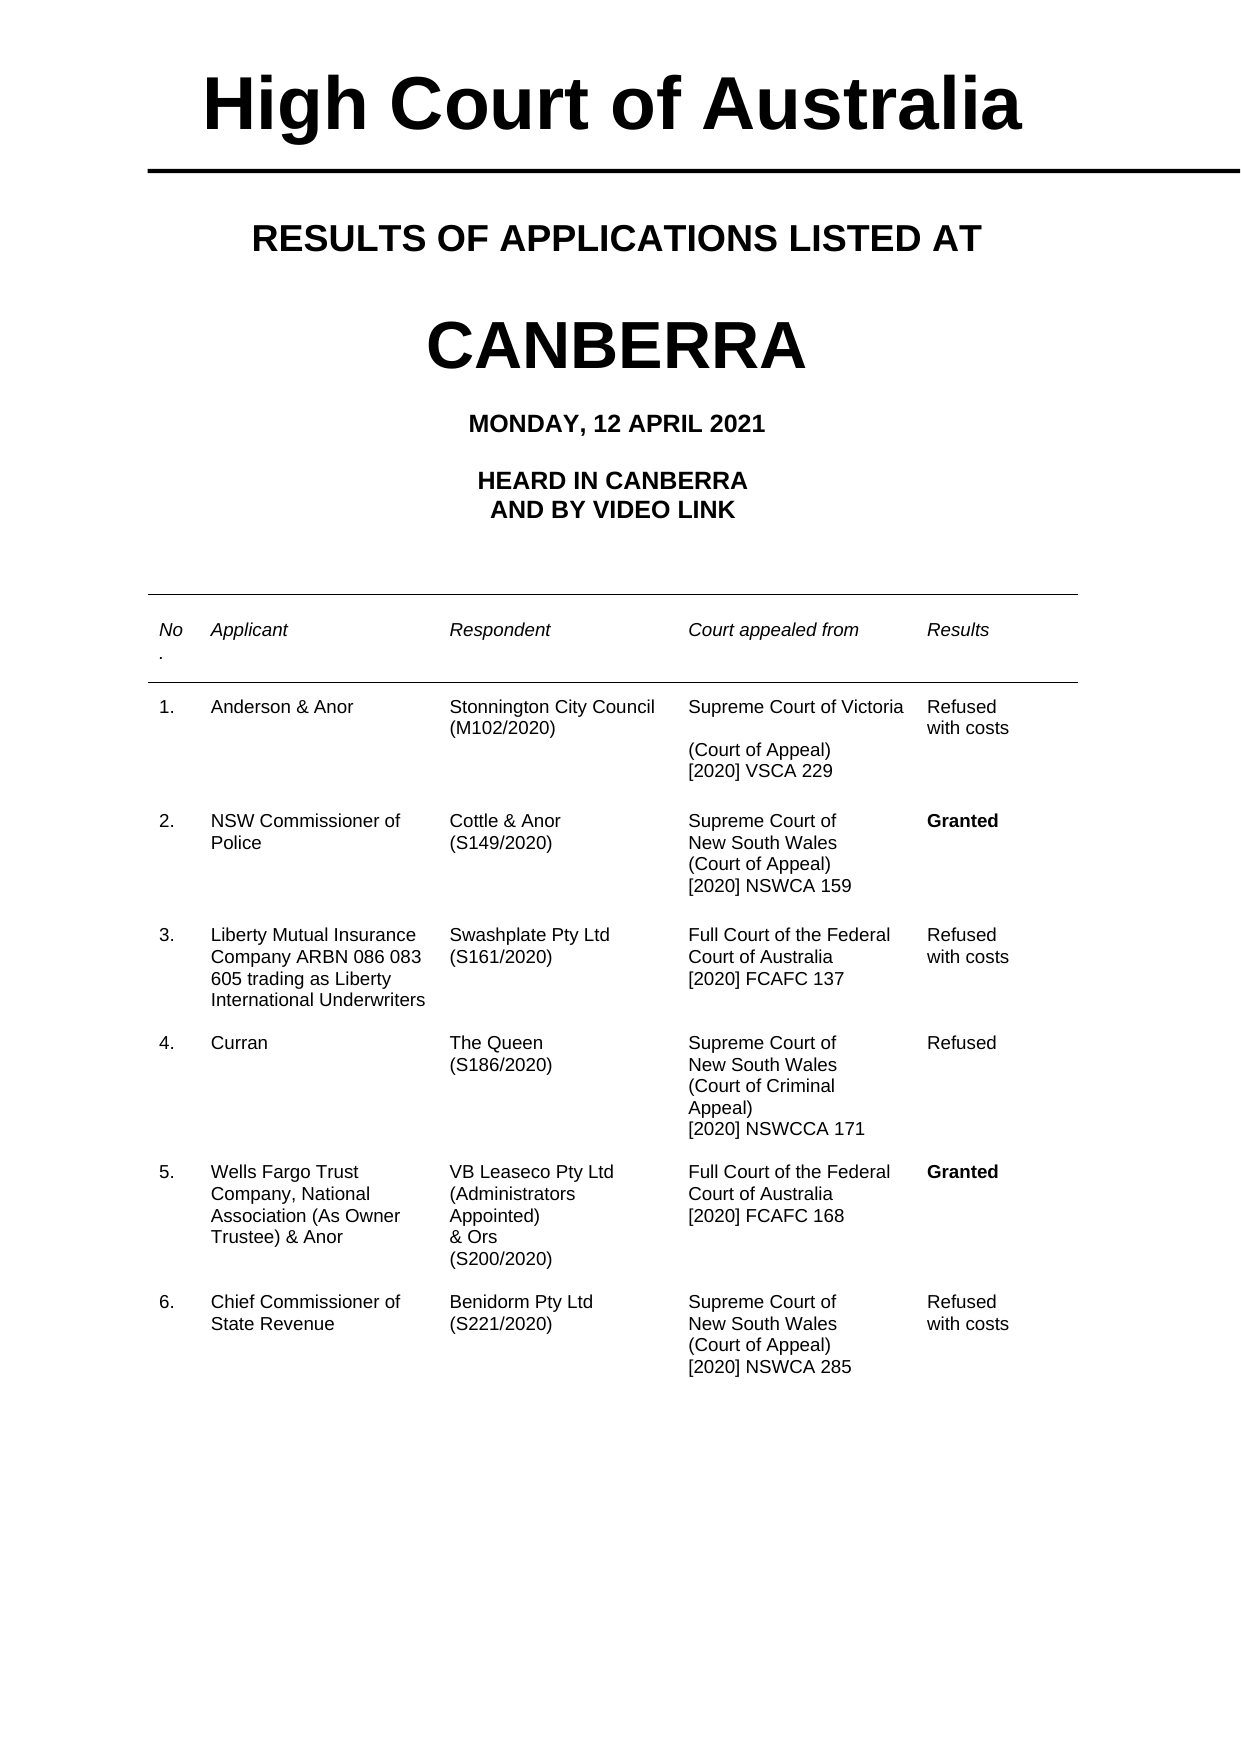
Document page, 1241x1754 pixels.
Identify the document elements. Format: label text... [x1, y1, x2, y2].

table_header Respondent [438, 595, 677, 682]
table_cell Supreme Court of Victoria (Court of Appeal) [2020] VSCA 229 [677, 683, 916, 810]
table_cell NSW Commissioner of Police [199, 810, 438, 924]
table_header Applicant [199, 595, 438, 682]
table_cell Granted [916, 1161, 1078, 1291]
table_cell [148, 810, 199, 924]
table_cell VB Leaseco Pty Ltd (Administrators Appointed) & Ors (S200/2020) [438, 1161, 677, 1291]
table_cell Liberty Mutual Insurance Company ARBN 086 083 605 trading as Liberty International Underwriters [199, 924, 438, 1032]
table_cell Anderson & Anor [199, 683, 438, 810]
text AND BY VIDEO LINK [148, 495, 1078, 552]
text MONDAY, 12 APRIL 2021 [223, 409, 1011, 437]
table_cell [148, 1291, 199, 1377]
table_cell Full Court of the Federal Court of Australia [2020] FCAFC 137 [677, 924, 916, 1032]
table_cell Refused with costs [916, 683, 1078, 810]
table_cell Full Court of the Federal Court of Australia [2020] FCAFC 168 [677, 1161, 916, 1291]
table_cell Curran [199, 1032, 438, 1161]
table_cell Supreme Court of New South Wales (Court of Appeal) [2020] NSWCA 159 [677, 810, 916, 924]
table_cell [148, 1032, 199, 1161]
table_cell Refused with costs [916, 924, 1078, 1032]
text CANBERRA [223, 306, 1011, 382]
table_cell Refused [916, 1032, 1078, 1161]
table_cell Benidorm Pty Ltd (S221/2020) [438, 1291, 677, 1377]
table_cell Wells Fargo Trust Company, National Association (As Owner Trustee) & Anor [199, 1161, 438, 1291]
subtitle RESULTS OF APPLICATIONS LISTED AT [223, 216, 1011, 259]
table_cell The Queen (S186/2020) [438, 1032, 677, 1161]
table_cell Supreme Court of New South Wales (Court of Appeal) [2020] NSWCA 285 [677, 1291, 916, 1377]
text High Court of Australia [148, 59, 1078, 145]
table_cell [148, 924, 199, 1032]
table_cell Cottle & Anor (S149/2020) [438, 810, 677, 924]
table_header No. [148, 595, 199, 682]
table_cell Chief Commissioner of State Revenue [199, 1291, 438, 1377]
table_cell Granted [916, 810, 1078, 924]
table_header Court appealed from [677, 595, 916, 682]
table_cell [148, 1161, 199, 1291]
text HEARD IN CANBERRA [148, 466, 1078, 495]
table_cell Swashplate Pty Ltd (S161/2020) [438, 924, 677, 1032]
table_cell Refused with costs [916, 1291, 1078, 1377]
table_header Results [916, 595, 1078, 682]
table_cell Supreme Court of New South Wales (Court of Criminal Appeal) [2020] NSWCCA 171 [677, 1032, 916, 1161]
table_cell Stonnington City Council (M102/2020) [438, 683, 677, 810]
table_cell [148, 683, 199, 810]
